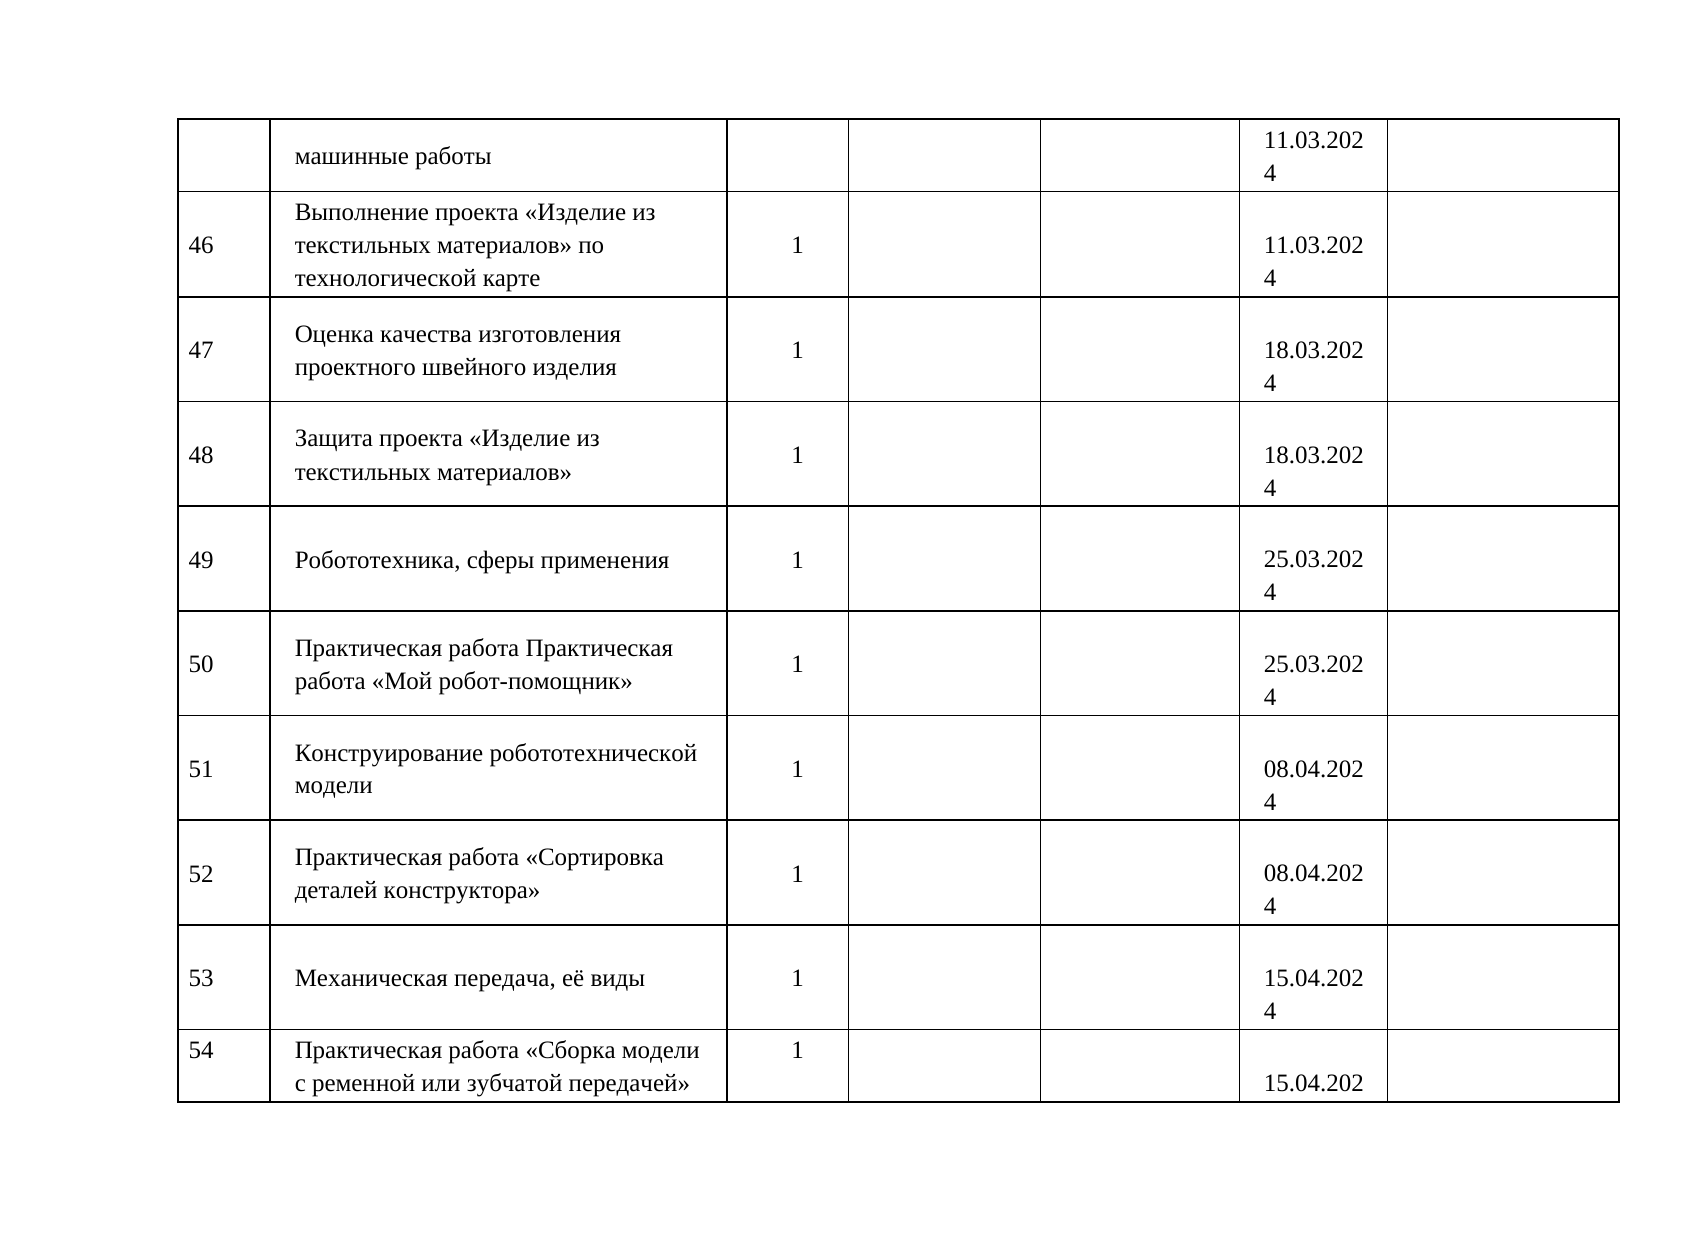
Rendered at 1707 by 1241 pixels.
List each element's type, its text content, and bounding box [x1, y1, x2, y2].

table_cell [849, 192, 1040, 296]
table_cell 50 [179, 612, 269, 715]
table_cell Защита проекта «Изделие из текстильных материалов» [271, 402, 726, 505]
table_cell 52 [179, 821, 269, 924]
table_cell 1 [728, 298, 848, 401]
table_cell 47 [179, 298, 269, 401]
table_cell [849, 926, 1040, 1029]
table_cell [849, 402, 1040, 505]
table_cell [1041, 1030, 1239, 1101]
table_cell 51 [179, 716, 269, 819]
table_cell [1041, 612, 1239, 715]
table_cell [1388, 120, 1618, 191]
table_cell 11.03.2024 [1240, 192, 1387, 296]
table_cell [849, 298, 1040, 401]
table_cell 46 [179, 192, 269, 296]
table_cell [1041, 716, 1239, 819]
table_cell [849, 1030, 1040, 1101]
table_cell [271, 192, 726, 296]
table_cell 15.04.2024 [1240, 926, 1387, 1029]
table_cell [1041, 120, 1239, 191]
table_cell [849, 120, 1040, 191]
table_cell Конструирование робототехнической модели [271, 716, 726, 819]
table_cell [1041, 507, 1239, 610]
table_cell [1388, 192, 1618, 296]
table_cell 1 [728, 716, 848, 819]
table_cell 1 [728, 821, 848, 924]
table_cell [1388, 926, 1618, 1029]
table_cell [1388, 821, 1618, 924]
table_cell [1041, 926, 1239, 1029]
table_cell [849, 821, 1040, 924]
table_cell 1 [728, 1030, 848, 1101]
table_cell 15.04.2024 [1240, 1030, 1387, 1101]
table_cell 08.04.2024 [1240, 716, 1387, 819]
table_cell [849, 716, 1040, 819]
table_cell Механическая передача, её виды [271, 926, 726, 1029]
table_cell Практическая работа «Сортировка деталей конструктора» [271, 821, 726, 924]
table_cell 1 [728, 402, 848, 505]
table_cell [849, 507, 1040, 610]
table_cell 53 [179, 926, 269, 1029]
table_cell 25.03.2024 [1240, 507, 1387, 610]
table_cell [1388, 298, 1618, 401]
table_cell [1041, 402, 1239, 505]
table_cell 54 [179, 1030, 269, 1101]
table_cell 1 [728, 120, 848, 191]
table_cell 49 [179, 507, 269, 610]
table_cell 11.03.2024 [1240, 120, 1387, 191]
table_cell Практическая работа Практическая работа «Мой робот-помощник» [271, 612, 726, 715]
table_cell [1388, 1030, 1618, 1101]
table_cell 1 [728, 926, 848, 1029]
table_cell [1388, 402, 1618, 505]
table_cell Оценка качества изготовления проектного швейного изделия [271, 298, 726, 401]
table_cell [271, 120, 726, 191]
table_cell [1041, 192, 1239, 296]
table_cell [1388, 507, 1618, 610]
table_cell [1041, 298, 1239, 401]
table_cell 1 [728, 192, 848, 296]
table_cell 08.04.2024 [1240, 821, 1387, 924]
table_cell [271, 1030, 726, 1101]
table_cell 48 [179, 402, 269, 505]
table_cell 1 [728, 507, 848, 610]
table_cell [1388, 612, 1618, 715]
table_cell 1 [728, 612, 848, 715]
table_cell Робототехника, сферы применения [271, 507, 726, 610]
table_cell 18.03.2024 [1240, 402, 1387, 505]
table_cell [849, 612, 1040, 715]
table_cell [1041, 821, 1239, 924]
table_cell 25.03.2024 [1240, 612, 1387, 715]
table_cell 18.03.2024 [1240, 298, 1387, 401]
table_cell [1388, 716, 1618, 819]
table_cell 45 [179, 120, 269, 191]
